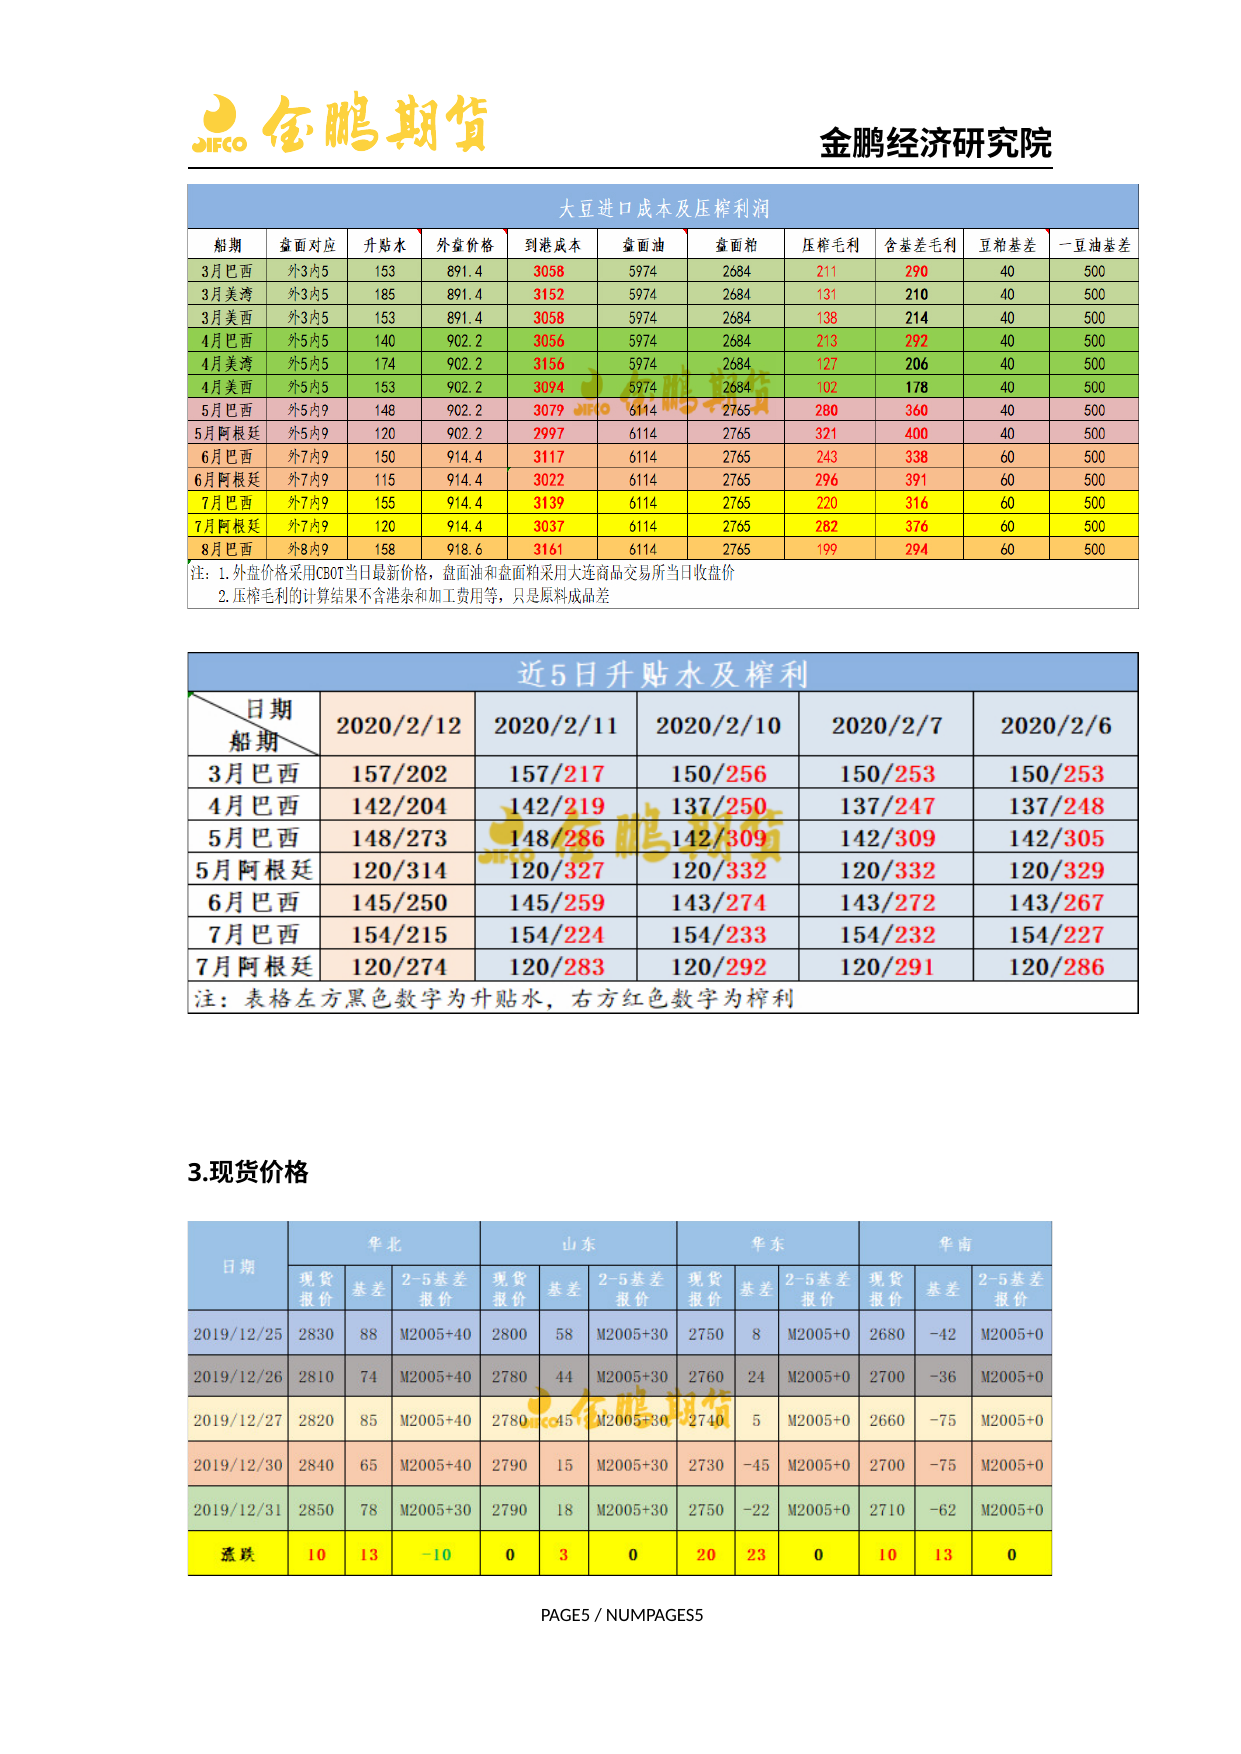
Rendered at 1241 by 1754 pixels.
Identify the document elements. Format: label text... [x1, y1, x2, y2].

picture [187, 652, 1139, 1014]
picture [192, 88, 492, 156]
picture [187, 184, 1139, 609]
text 3.现货价格 [187, 1138, 1053, 1203]
picture [187, 1221, 1053, 1576]
